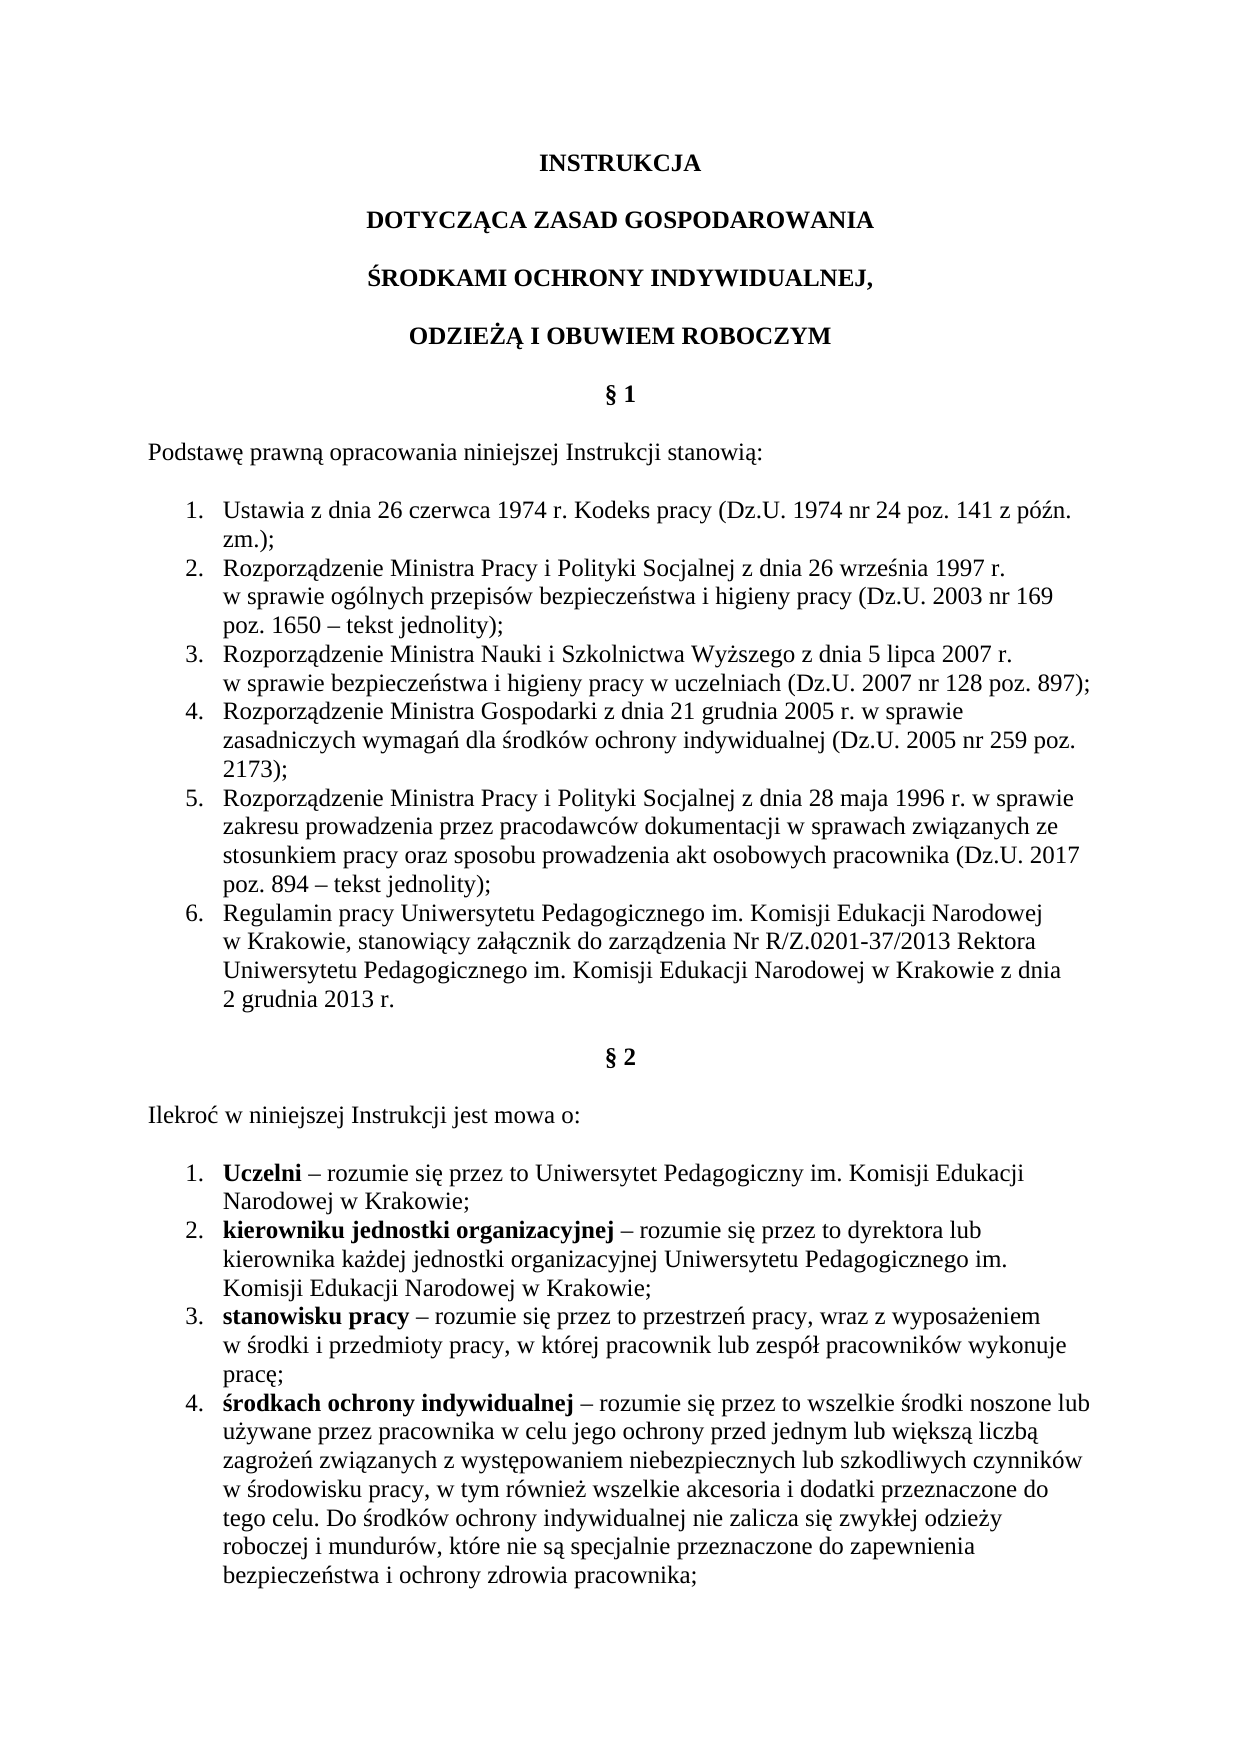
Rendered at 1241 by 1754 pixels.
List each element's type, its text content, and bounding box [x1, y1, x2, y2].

text Ilekroć w niniejszej Instrukcji jest mowa o: [148, 1100, 1093, 1128]
text DOTYCZĄCA ZASAD GOSPODAROWANIA [148, 206, 1093, 234]
list Ustawia z dnia 26 czerwca 1974 r. Kodeks pracy (Dz.U. 1974 nr 24 poz. 141 z późn. zm.); [185, 495, 1093, 553]
list Uczelni – rozumie się przez to Uniwersytet Pedagogiczny im. Komisji Edukacji Narodowej w Krakowie; [185, 1158, 1093, 1215]
list Rozporządzenie Ministra Pracy i Polityki Socjalnej z dnia 26 września 1997 r. w sprawie ogólnych przepisów bezpieczeństwa i higieny pracy (Dz.U. 2003 nr 169 poz. 1650 – tekst jednolity); [185, 553, 1093, 639]
list środkach ochrony indywidualnej – rozumie się przez to wszelkie środki noszone lub używane przez pracownika w celu jego ochrony przed jednym lub większą liczbą zagrożeń związanych z występowaniem niebezpiecznych lub szkodliwych czynników w środowisku pracy, w tym również wszelkie akcesoria i dodatki przeznaczone do tego celu. Do środków ochrony indywidualnej nie zalicza się zwykłej odzieży roboczej i mundurów, które nie są specjalnie przeznaczone do zapewnienia bezpieczeństwa i ochrony zdrowia pracownika; [185, 1388, 1093, 1589]
text Podstawę prawną opracowania niniejszej Instrukcji stanowią: [148, 437, 1093, 466]
list Rozporządzenie Ministra Pracy i Polityki Socjalnej z dnia 28 maja 1996 r. w sprawie zakresu prowadzenia przez pracodawców dokumentacji w sprawach związanych ze stosunkiem pracy oraz sposobu prowadzenia akt osobowych pracownika (Dz.U. 2017 poz. 894 – tekst jednolity); [185, 783, 1093, 898]
list stanowisku pracy – rozumie się przez to przestrzeń pracy, wraz z wyposażeniem w środki i przedmioty pracy, w której pracownik lub zespół pracowników wykonuje pracę; [185, 1301, 1093, 1388]
text ODZIEŻĄ I OBUWIEM ROBOCZYM [148, 321, 1093, 350]
text § 1 [148, 379, 1093, 408]
list Rozporządzenie Ministra Nauki i Szkolnictwa Wyższego z dnia 5 lipca 2007 r. w sprawie bezpieczeństwa i higieny pracy w uczelniach (Dz.U. 2007 nr 128 poz. 897); [185, 639, 1093, 696]
list Rozporządzenie Ministra Gospodarki z dnia 21 grudnia 2005 r. w sprawie zasadniczych wymagań dla środków ochrony indywidualnej (Dz.U. 2005 nr 259 poz. 2173); [185, 696, 1093, 783]
text ŚRODKAMI OCHRONY INDYWIDUALNEJ, [148, 263, 1093, 292]
list kierowniku jednostki organizacyjnej – rozumie się przez to dyrektora lub kierownika każdej jednostki organizacyjnej Uniwersytetu Pedagogicznego im. Komisji Edukacji Narodowej w Krakowie; [185, 1215, 1093, 1301]
text § 2 [148, 1042, 1093, 1071]
text INSTRUKCJA [148, 148, 1093, 176]
list Regulamin pracy Uniwersytetu Pedagogicznego im. Komisji Edukacji Narodowej w Krakowie, stanowiący załącznik do zarządzenia Nr R/Z.0201-37/2013 Rektora Uniwersytetu Pedagogicznego im. Komisji Edukacji Narodowej w Krakowie z dnia 2 grudnia 2013 r. [185, 898, 1093, 1013]
